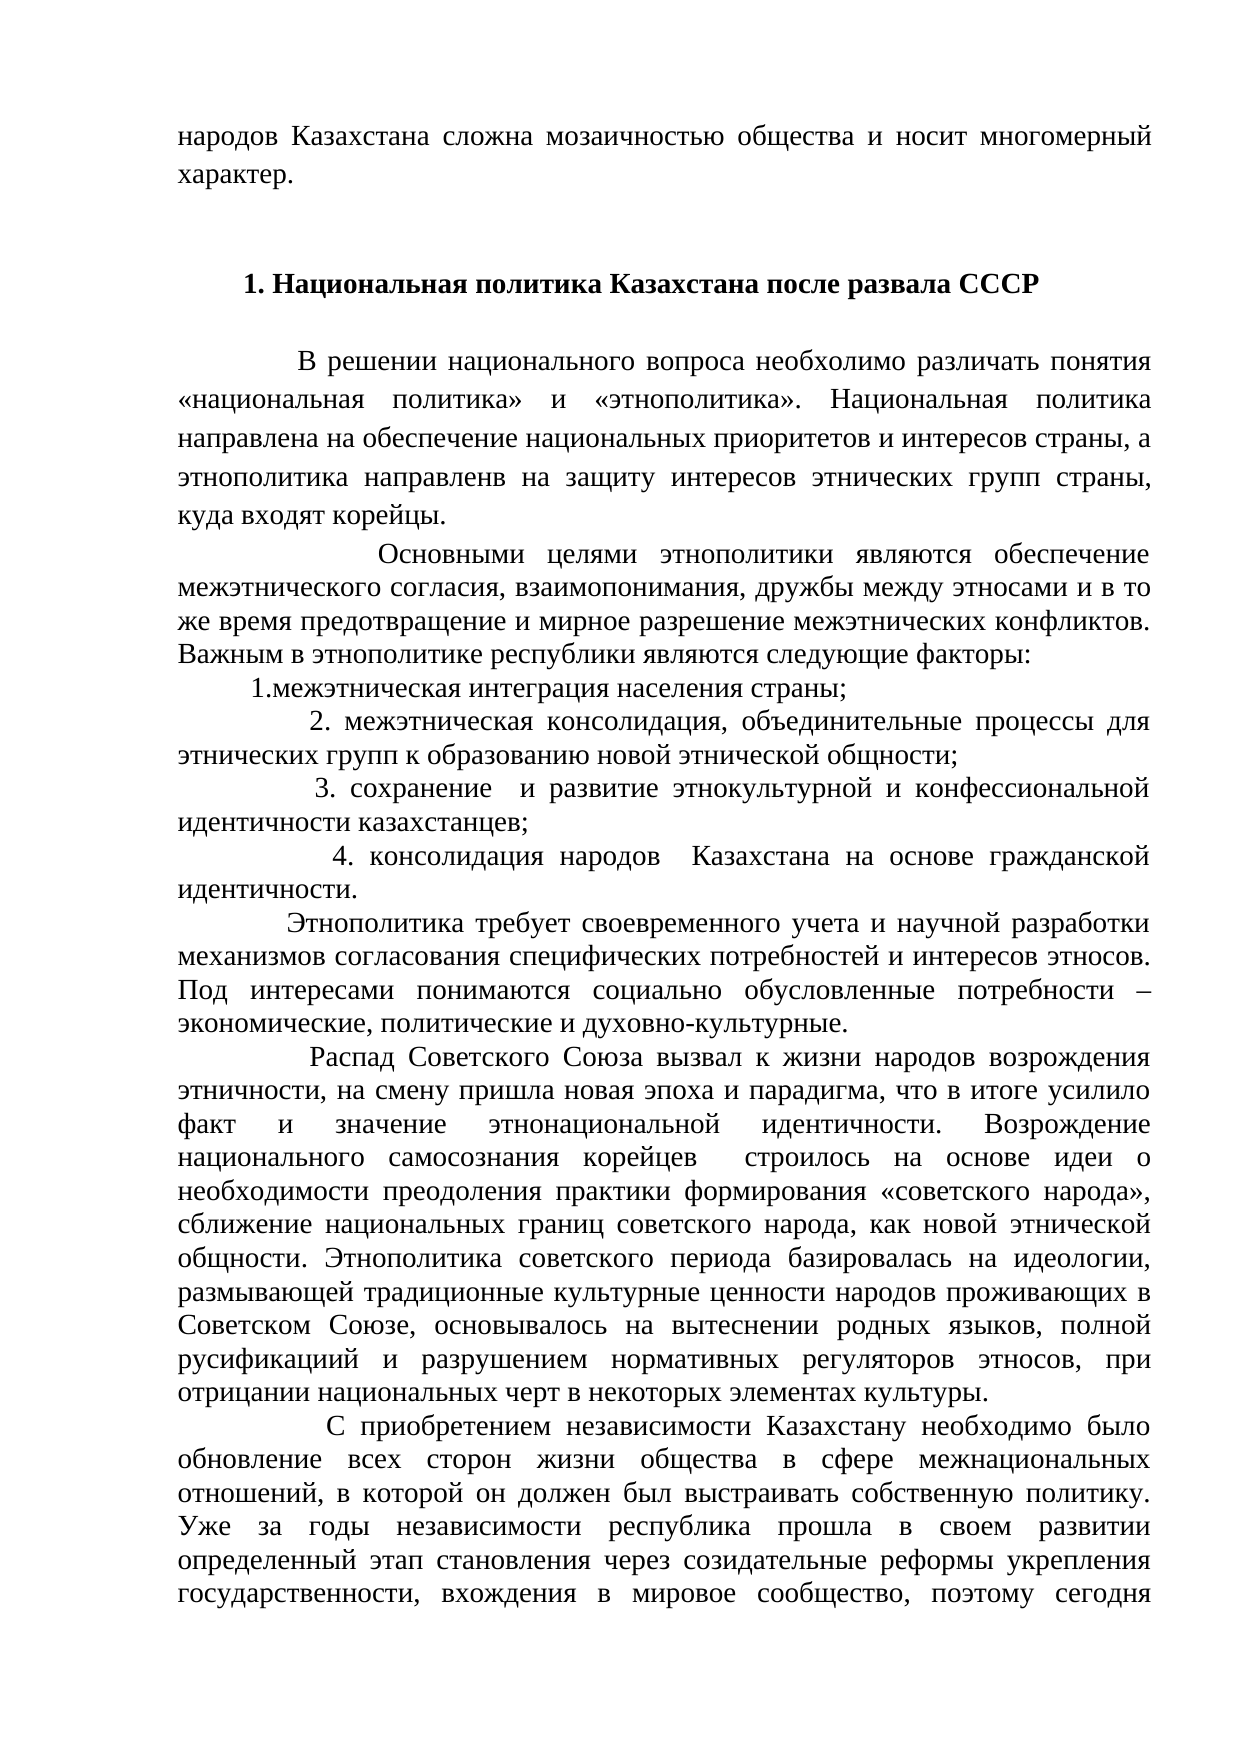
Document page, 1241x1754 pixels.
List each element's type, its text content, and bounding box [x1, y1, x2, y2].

text 2. межэтническая консолидация, объединительные процессы для этнических групп к образованию новой этнической общности; [177, 703, 1152, 771]
text Этнополитика требует своевременного учета и научной разработки механизмов согласования специфических потребностей и интересов этносов. Под интересами понимаются социально обусловленные потребности – экономические, политические и духовно-культурные. [177, 905, 1152, 1039]
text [177, 118, 1152, 190]
text 1. Национальная политика Казахстана после развала СССР [177, 266, 1152, 299]
text 1.межэтническая интеграция населения страны; [177, 670, 1152, 703]
text Распад Советского Союза вызвал к жизни народов возрождения этничности, на смену пришла новая эпоха и парадигма, что в итоге усилило факт и значение этнонациональной идентичности. Возрождение национального самосознания корейцев строилось на основе идеи о необходимости преодоления практики формирования «советского народа», сближение национальных границ советского народа, как новой этнической общности. Этнополитика советского периода базировалась на идеологии, размывающей традиционные культурные ценности народов проживающих в Советском Союзе, основывалось на вытеснении родных языков, полной русификациий и разрушением нормативных регуляторов этносов, при отрицании национальных черт в некоторых элементах культуры. [177, 1039, 1152, 1408]
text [177, 1408, 1152, 1609]
text Основными целями этнополитики являются обеспечение межэтнического согласия, взаимопонимания, дружбы между этносами и в то же время предотвращение и мирное разрешение межэтнических конфликтов. Важным в этнополитике республики являются следующие факторы: [177, 536, 1152, 670]
text В решении национального вопроса необхолимо различать понятия «национальная политика» и «этнополитика». Национальная политика направлена на обеспечение национальных приоритетов и интересов страны, а этнополитика направленв на защиту интересов этнических групп страны, куда входят корейцы. [177, 343, 1152, 531]
text 4. консолидация народов Казахстана на основе гражданской идентичности. [177, 838, 1152, 905]
text 3. сохранение и развитие этнокультурной и конфессиональной идентичности казахстанцев; [177, 771, 1152, 838]
